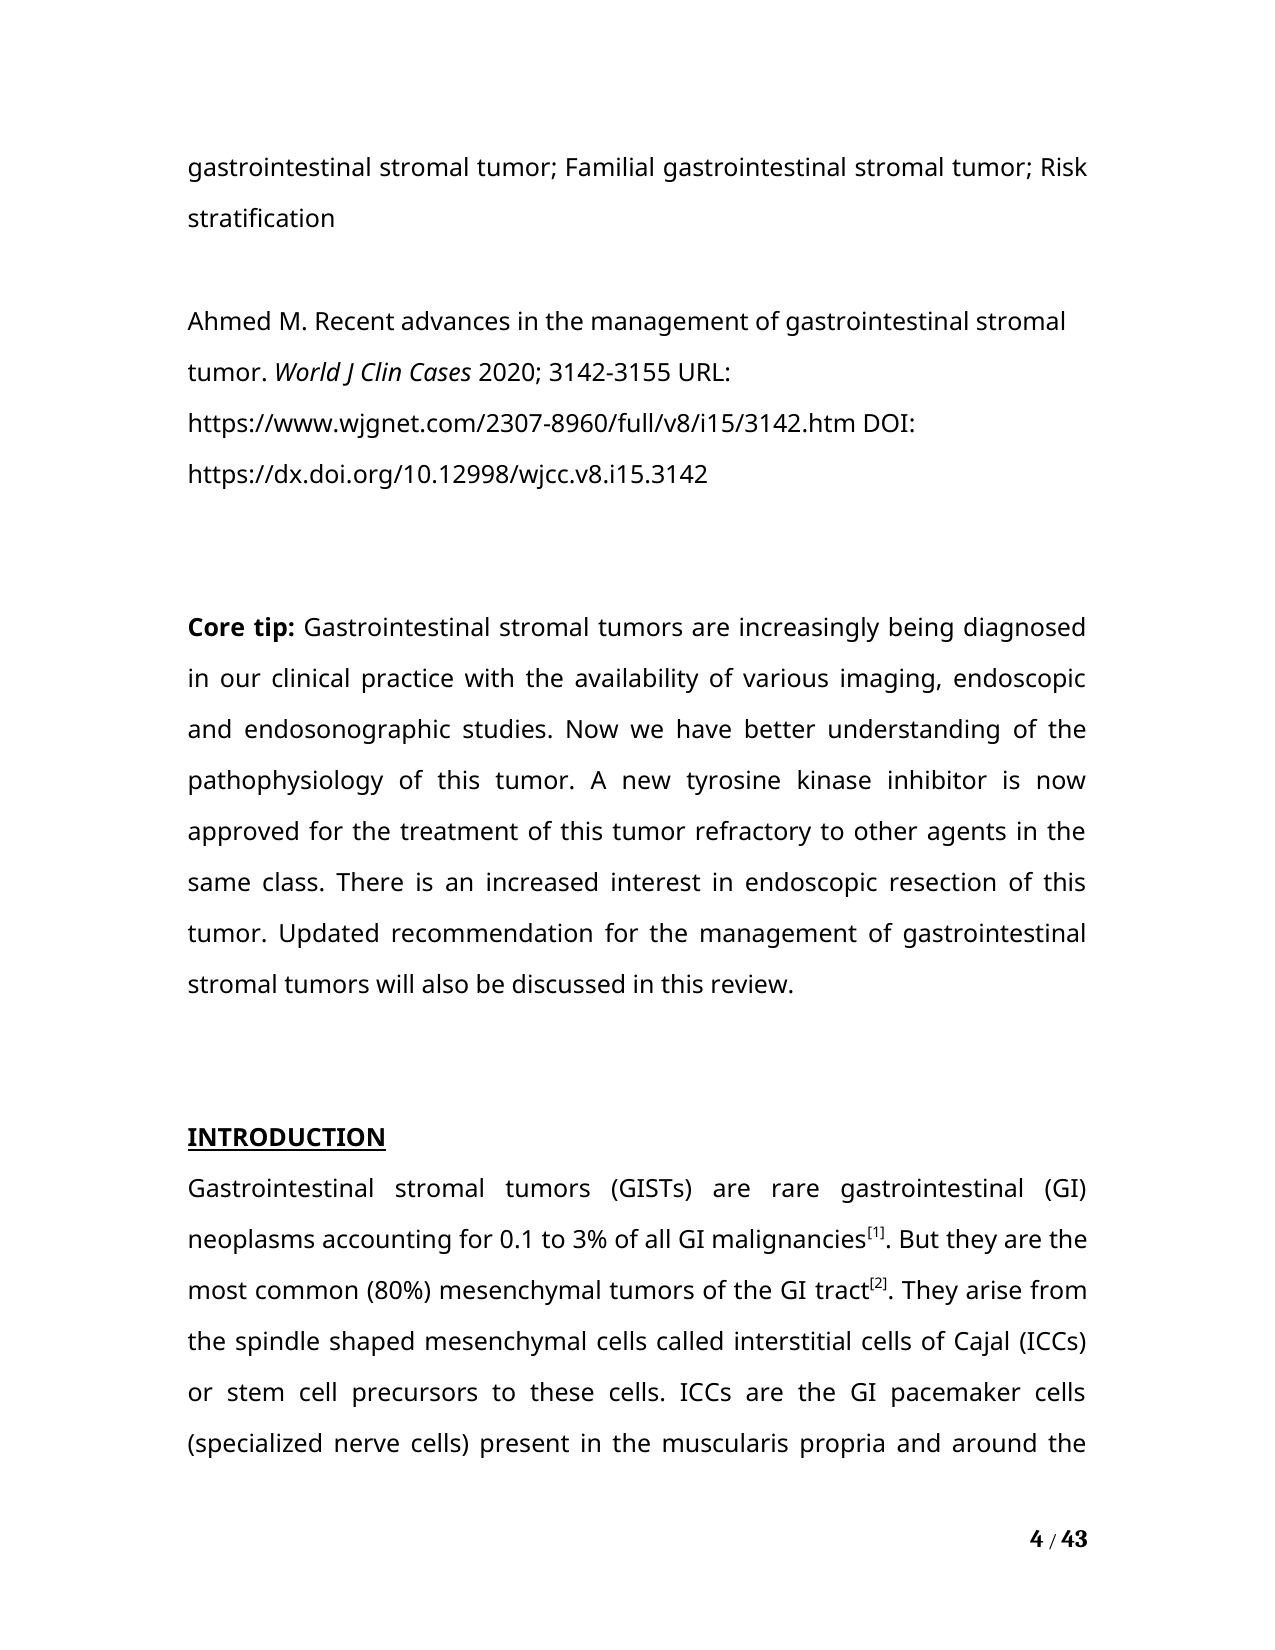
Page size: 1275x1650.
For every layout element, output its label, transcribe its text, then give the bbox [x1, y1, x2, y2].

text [187, 150, 1087, 235]
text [187, 1171, 1087, 1460]
text INTRODUCTION [187, 1120, 1087, 1154]
text Core tip: Gastrointestinal stromal tumors are increasingly being diagnosed in our clinical practice with the availability of various imaging, endoscopic and endosonographic studies. Now we have better understanding of the pathophysiology of this tumor. A new tyrosine kinase inhibitor is now approved for the treatment of this tumor refractory to other agents in the same class. There is an increased interest in endoscopic resection of this tumor. Updated recommendation for the management of gastrointestinal stromal tumors will also be discussed in this review. [187, 609, 1087, 1001]
text Ahmed M. Recent advances in the management of gastrointestinal stromal tumor. World J Clin Cases 2020; 3142-3155 URL: https://www.wjgnet.com/2307-8960/full/v8/i15/3142.htm DOI: https://dx.doi.org/10.12998/wjcc.v8.i15.3142 [187, 303, 1087, 490]
